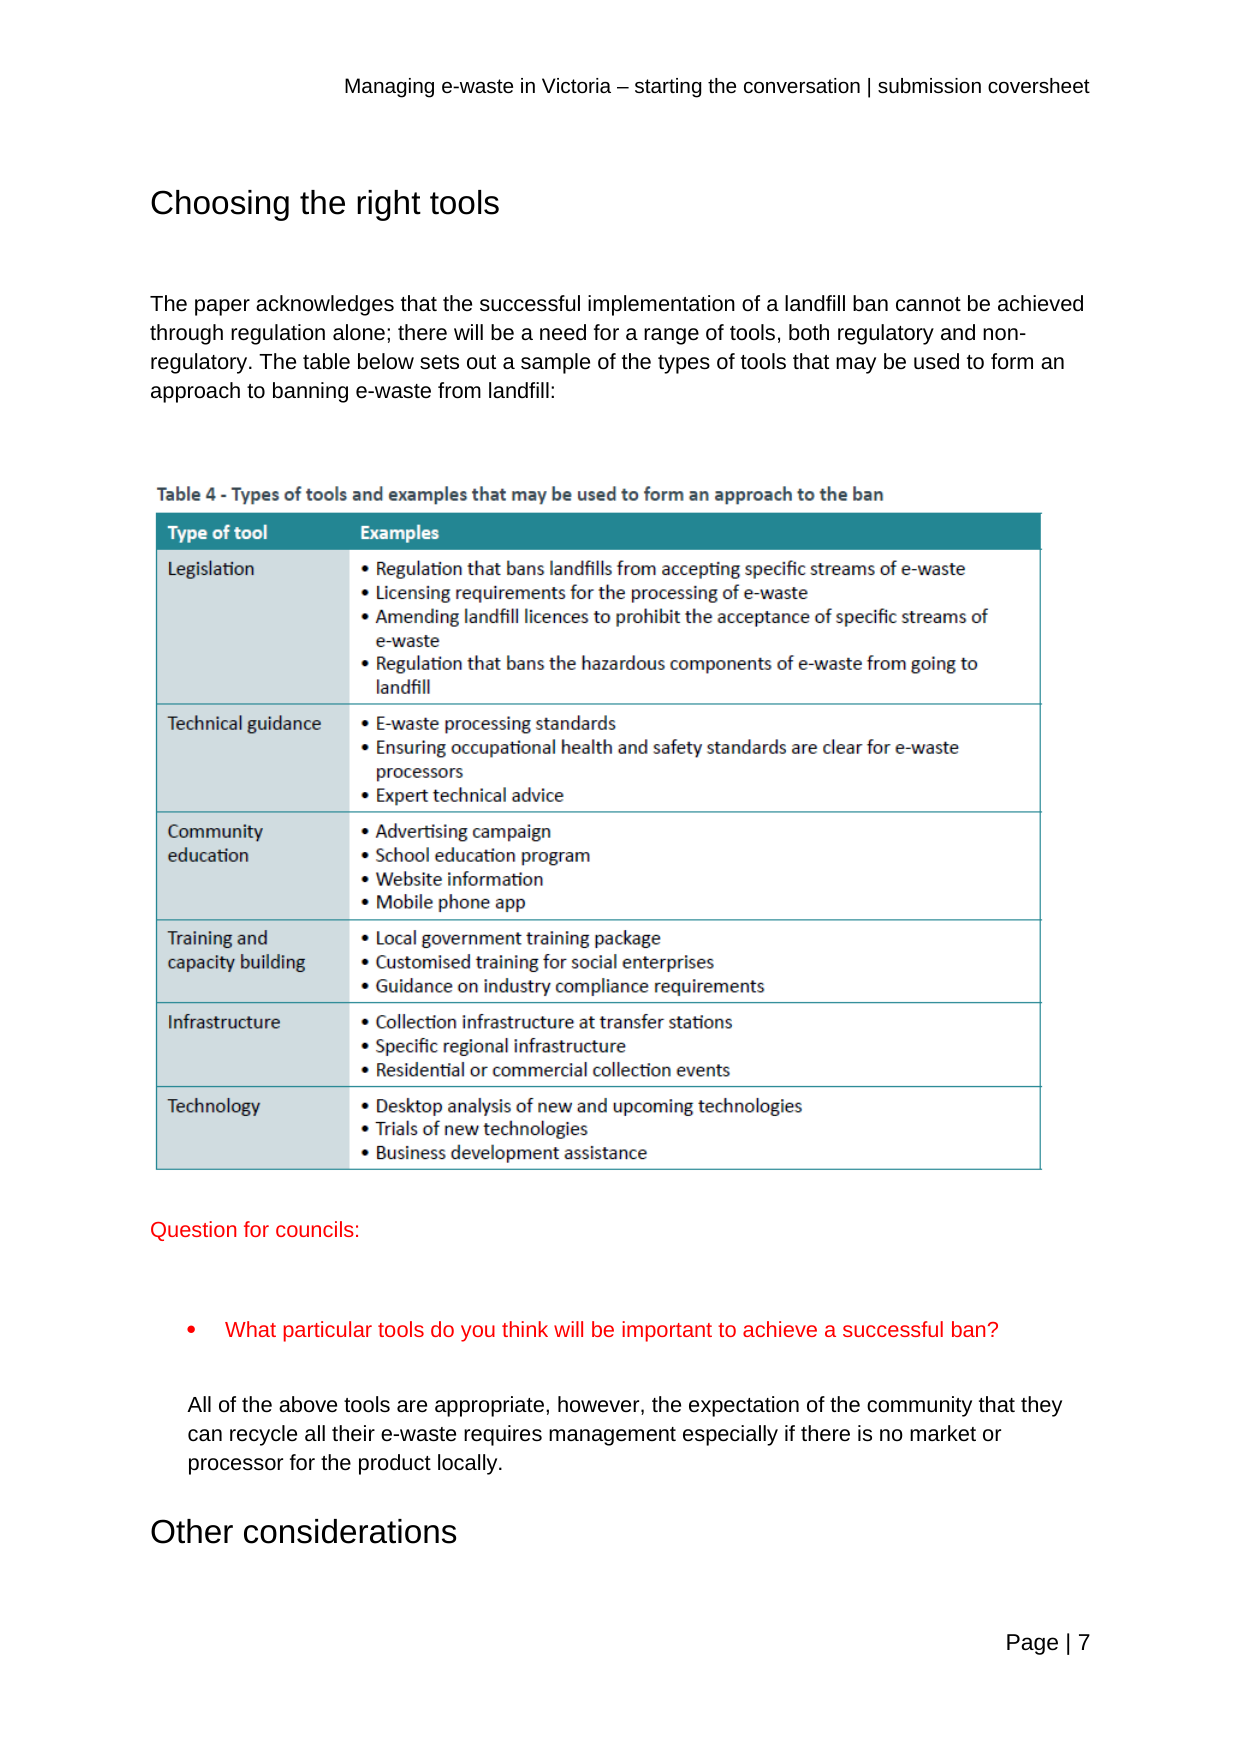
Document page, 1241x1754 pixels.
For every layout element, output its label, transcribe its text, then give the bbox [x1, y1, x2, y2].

text All of the above tools are appropriate, however, the expectation of the community that they can recycle all their e-waste requires management especially if there is no market or processor for the product locally. [187, 1392, 1090, 1475]
text Question for councils: [150, 1217, 1090, 1242]
list What particular tools do you think will be important to achieve a successful ban? [187, 1317, 1090, 1342]
text The paper acknowledges that the successful implementation of a landfill ban cannot be achieved through regulation alone; there will be a need for a range of tools, both regulatory and non-regulatory. The table below sets out a sample of the types of tools that may be used to form an approach to banning e-waste from landfill: [150, 291, 1090, 403]
subtitle Other considerations [150, 1512, 1090, 1550]
subtitle Choosing the right tools [150, 183, 1090, 222]
